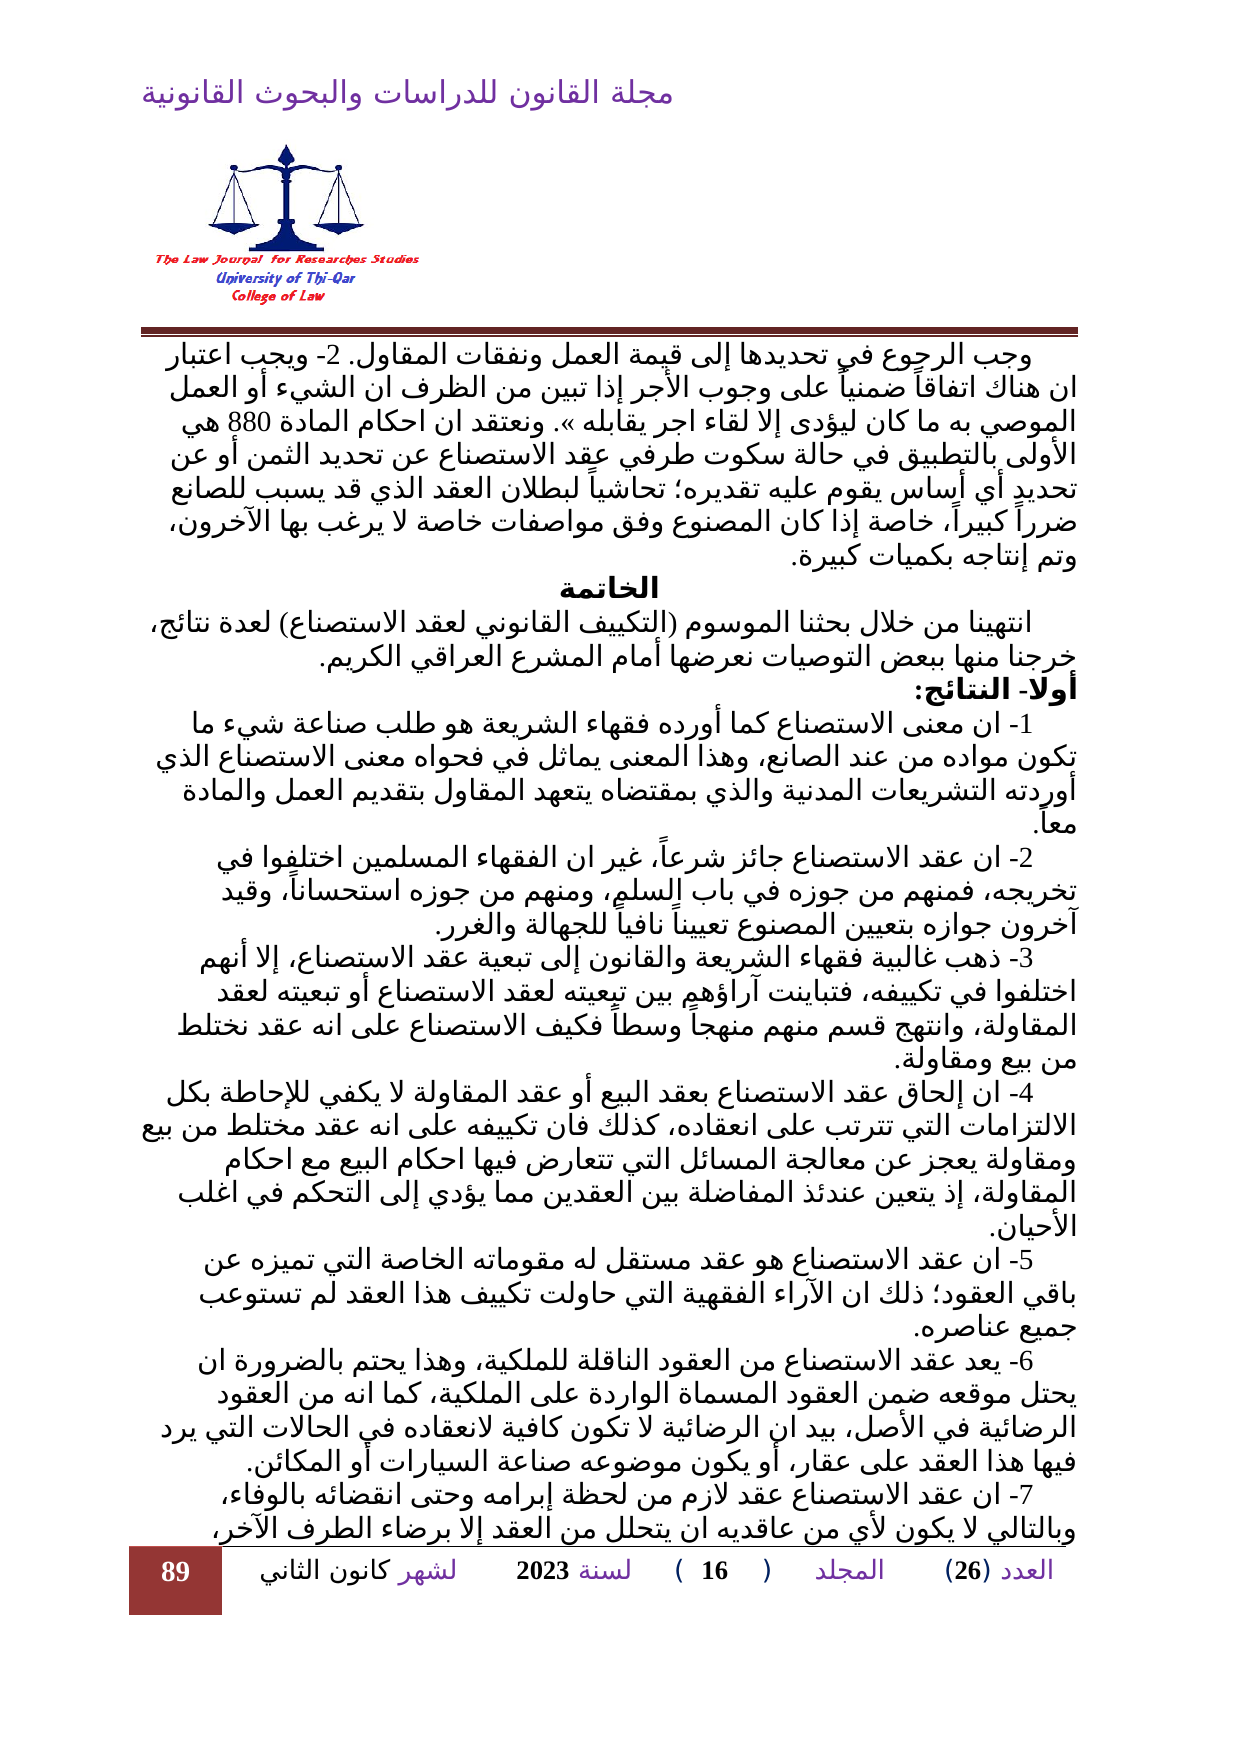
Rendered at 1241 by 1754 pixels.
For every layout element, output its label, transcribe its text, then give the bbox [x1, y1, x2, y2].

text 3- ذهب غالبية فقهاء الشريعة والقانون إلى تبعية عقد الاستصناع، إلا أنهم اختلفوا في تكييفه، فتباينت آراؤهم بين تبعيته لعقد الاستصناع أو تبعيته لعقد المقاولة، وانتهج قسم منهم منهجاً وسطاً فكيف الاستصناع على انه عقد نختلط من بيع ومقاولة. [141, 941, 1078, 1075]
text 6- يعد عقد الاستصناع من العقود الناقلة للملكية، وهذا يحتم بالضرورة ان يحتل موقعه ضمن العقود المسماة الواردة على الملكية، كما انه من العقود الرضائية في الأصل، بيد ان الرضائية لا تكون كافية لانعقاده في الحالات التي يرد فيها هذا العقد على عقار، أو يكون موضوعه صناعة السيارات أو المكائن. [141, 1343, 1078, 1477]
text انتهينا من خلال بحثنا الموسوم (التكييف القانوني لعقد الاستصناع) لعدة نتائج، خرجنا منها ببعض التوصيات نعرضها أمام المشرع العراقي الكريم. [141, 605, 1078, 672]
picture [140, 136, 427, 314]
text 5- ان عقد الاستصناع هو عقد مستقل له مقوماته الخاصة التي تميزه عن باقي العقود؛ ذلك ان الآراء الفقهية التي حاولت تكييف هذا العقد لم تستوعب جميع عناصره. [141, 1242, 1078, 1343]
text 1- ان معنى الاستصناع كما أورده فقهاء الشريعة هو طلب صناعة شيء ما تكون مواده من عند الصانع، وهذا المعنى يماثل في فحواه معنى الاستصناع الذي أوردته التشريعات المدنية والذي بمقتضاه يتعهد المقاول بتقديم العمل والمادة معاً. [141, 706, 1078, 840]
text 4- ان إلحاق عقد الاستصناع بعقد البيع أو عقد المقاولة لا يكفي للإحاطة بكل الالتزامات التي تترتب على انعقاده، كذلك فان تكييفه على انه عقد مختلط من بيع ومقاولة يعجز عن معالجة المسائل التي تتعارض فيها احكام البيع مع احكام المقاولة، إذ يتعين عندئذ المفاضلة بين العقدين مما يؤدي إلى التحكم في اغلب الأحيان. [141, 1075, 1078, 1242]
text وجب الرجوع في تحديدها إلى قيمة العمل ونفقات المقاول. 2- ويجب اعتبار ان هناك اتفاقاً ضمنياً على وجوب الأجر إذا تبين من الظرف ان الشيء أو العمل الموصي به ما كان ليؤدى إلا لقاء اجر يقابله ». ونعتقد ان احكام المادة 880 هي الأولى بالتطبيق في حالة سكوت طرفي عقد الاستصناع عن تحديد الثمن أو عن تحديد أي أساس يقوم عليه تقديره؛ تحاشياً لبطلان العقد الذي قد يسبب للصانع ضرراً كبيراً، خاصة إذا كان المصنوع وفق مواصفات خاصة لا يرغب بها الآخرون، وتم إنتاجه بكميات كبيرة. [141, 337, 1078, 572]
text أولا- النتائج: [141, 672, 1078, 706]
text 2- ان عقد الاستصناع جائز شرعاً، غير ان الفقهاء المسلمين اختلفوا في تخريجه، فمنهم من جوزه في باب السلم، ومنهم من جوزه استحساناً، وقيد آخرون جوازه بتعيين المصنوع تعييناً نافياً للجهالة والغرر. [141, 840, 1078, 941]
text الخاتمة [141, 572, 1078, 605]
